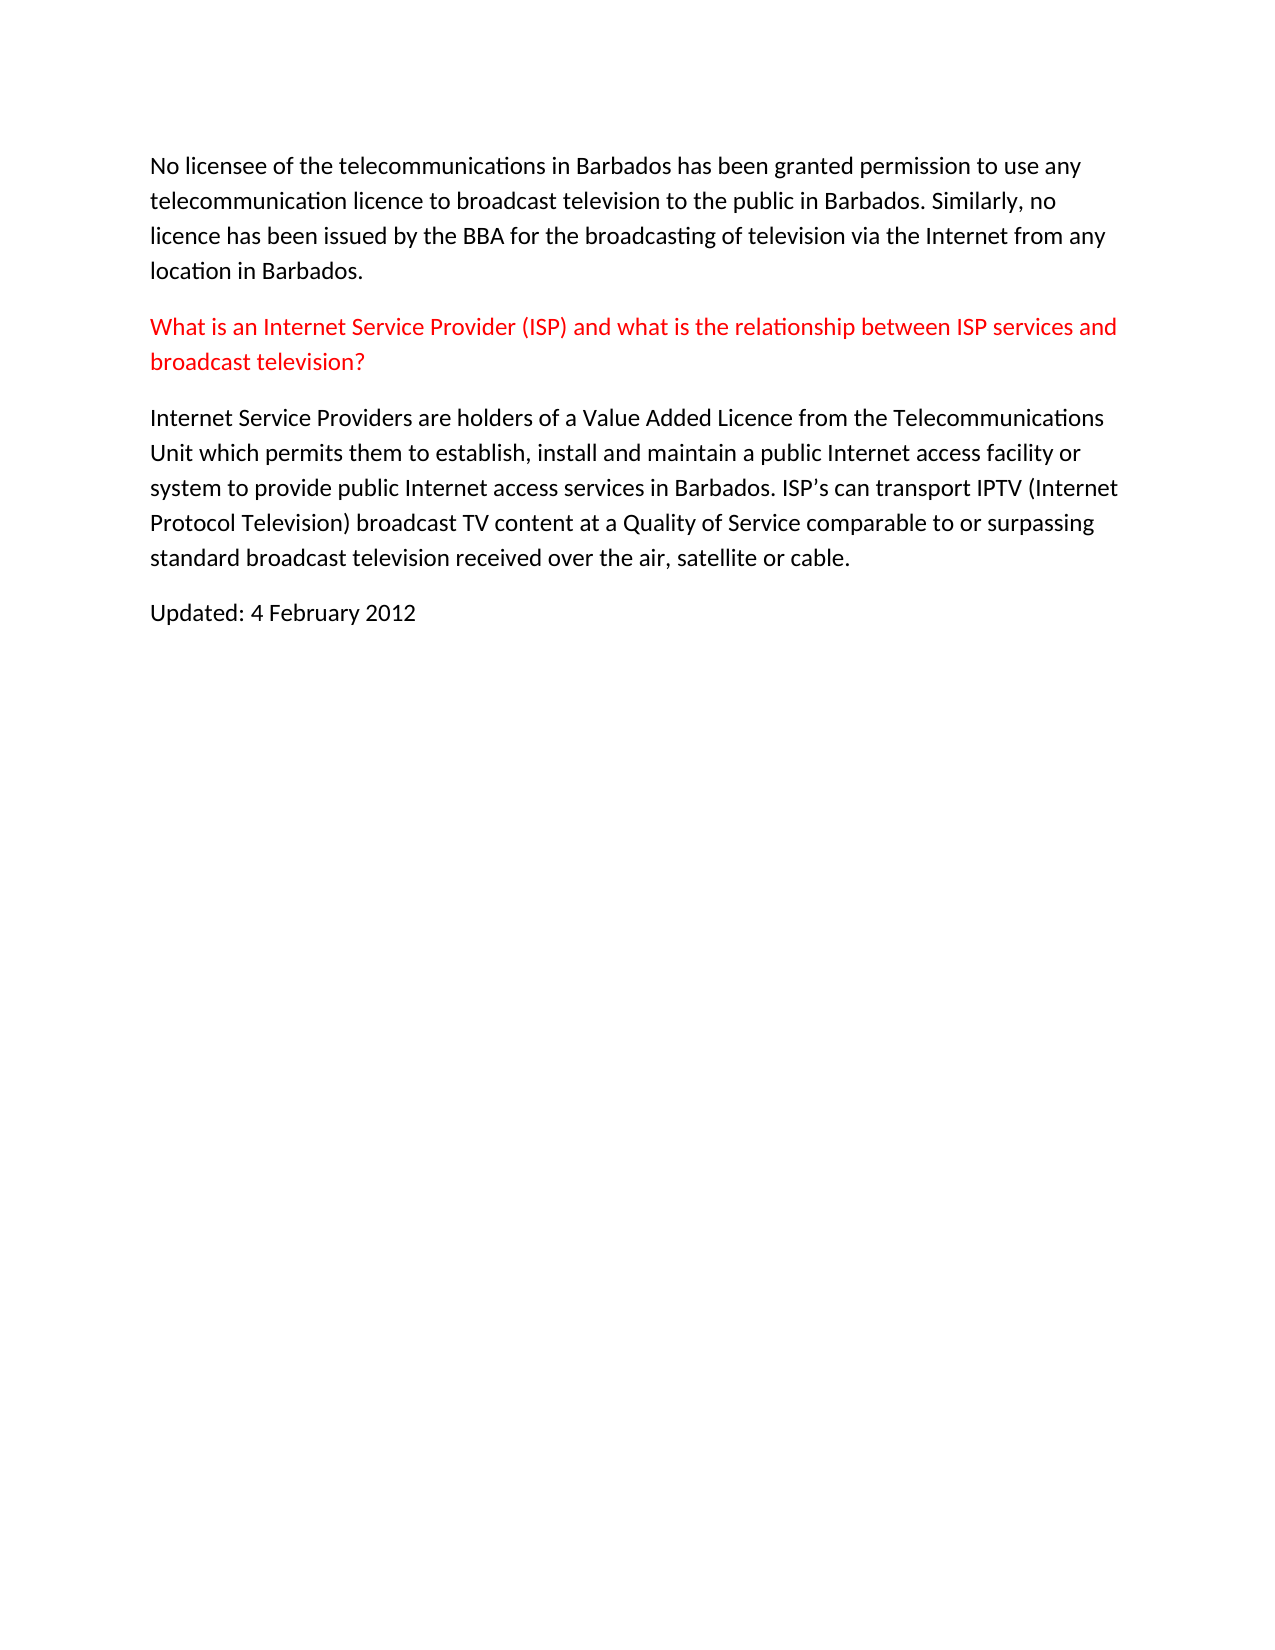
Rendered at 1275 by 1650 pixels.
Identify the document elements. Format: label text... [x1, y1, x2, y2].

text No licensee of the telecommunications in has been granted permission to use any telecommunication licence to broadcast television to the public in . Similarly, no licence has been issued by the BBA for the broadcasting of television via the Internet from any location in . [150, 150, 1125, 286]
text Internet Service Providers are holders of a Value Added Licence from the Telecommunications Unit which permits them to establish, install and maintain a public Internet access facility or system to provide public Internet access services in . ISP’s can transport IPTV (Internet Protocol Television) broadcast TV content at a Quality of Service comparable to or surpassing standard broadcast television received over the air, satellite or cable. [150, 402, 1125, 572]
text What is an Internet Service Provider (ISP) and what is the relationship between ISP services and broadcast television? [150, 311, 1125, 376]
text Updated: 4 February 2012 [150, 597, 1125, 628]
